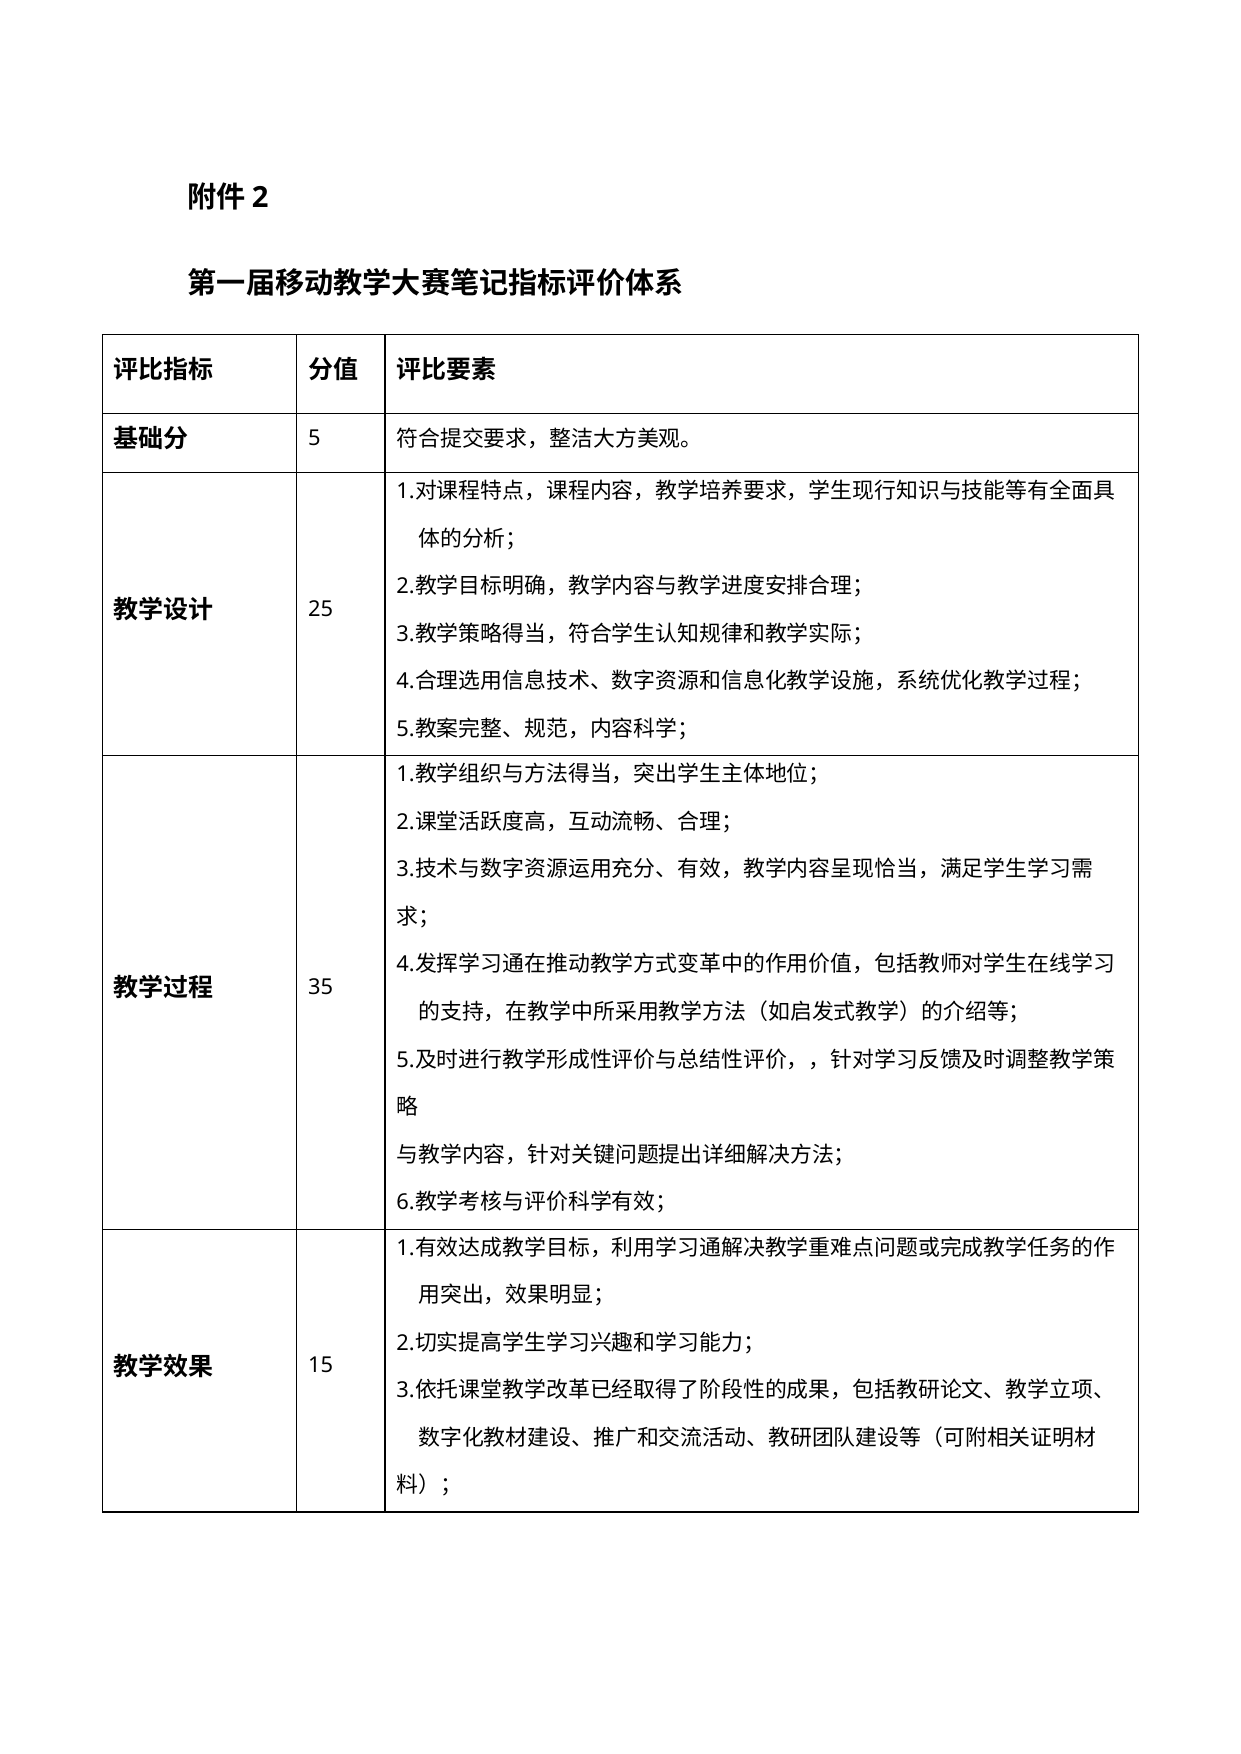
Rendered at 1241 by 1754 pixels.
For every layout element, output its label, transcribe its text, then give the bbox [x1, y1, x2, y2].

table_cell 25 [297, 473, 384, 755]
table_header 分值 [297, 335, 384, 413]
table_cell 1.有效达成教学目标，利用学习通解决教学重难点问题或完成教学任务的作用突出，效果明显； 2.切实提高学生学习兴趣和学习能力； 3.依托课堂教学改革已经取得了阶段性的成果，包括教研论文、教学立项、 数字化教材建设、推广和交流活动、教研团队建设等（可附相关证明材料）； [386, 1230, 1138, 1511]
table_cell 基础分 [103, 414, 296, 472]
table_cell 教学效果 [103, 1230, 296, 1511]
table_cell 符合提交要求，整洁大方美观。 [386, 414, 1138, 472]
table_cell 教学过程 [103, 756, 296, 1228]
table_header 评比指标 [103, 335, 296, 413]
text 第一届移动教学大赛笔记指标评价体系 [187, 248, 1053, 313]
text 附件2 [187, 162, 1053, 227]
table_cell 1.对课程特点，课程内容，教学培养要求，学生现行知识与技能等有全面具 体的分析； 2.教学目标明确，教学内容与教学进度安排合理； 3.教学策略得当，符合学生认知规律和教学实际； 4.合理选用信息技术、数字资源和信息化教学设施，系统优化教学过程； 5.教案完整、规范，内容科学； [386, 473, 1138, 755]
table_cell 1.教学组织与方法得当，突出学生主体地位； 2.课堂活跃度高，互动流畅、合理； 3.技术与数字资源运用充分、有效，教学内容呈现恰当，满足学生学习需求； 4.发挥学习通在推动教学方式变革中的作用价值，包括教师对学生在线学习 的支持，在教学中所采用教学方法（如启发式教学）的介绍等； 5.及时进行教学形成性评价与总结性评价，，针对学习反馈及时调整教学策略 与教学内容，针对关键问题提出详细解决方法； 6.教学考核与评价科学有效； [386, 756, 1138, 1228]
table_cell 5 [297, 414, 384, 472]
table_cell 15 [297, 1230, 384, 1511]
table_header 评比要素 [386, 335, 1138, 413]
table_cell 35 [297, 756, 384, 1228]
table_cell 教学设计 [103, 473, 296, 755]
